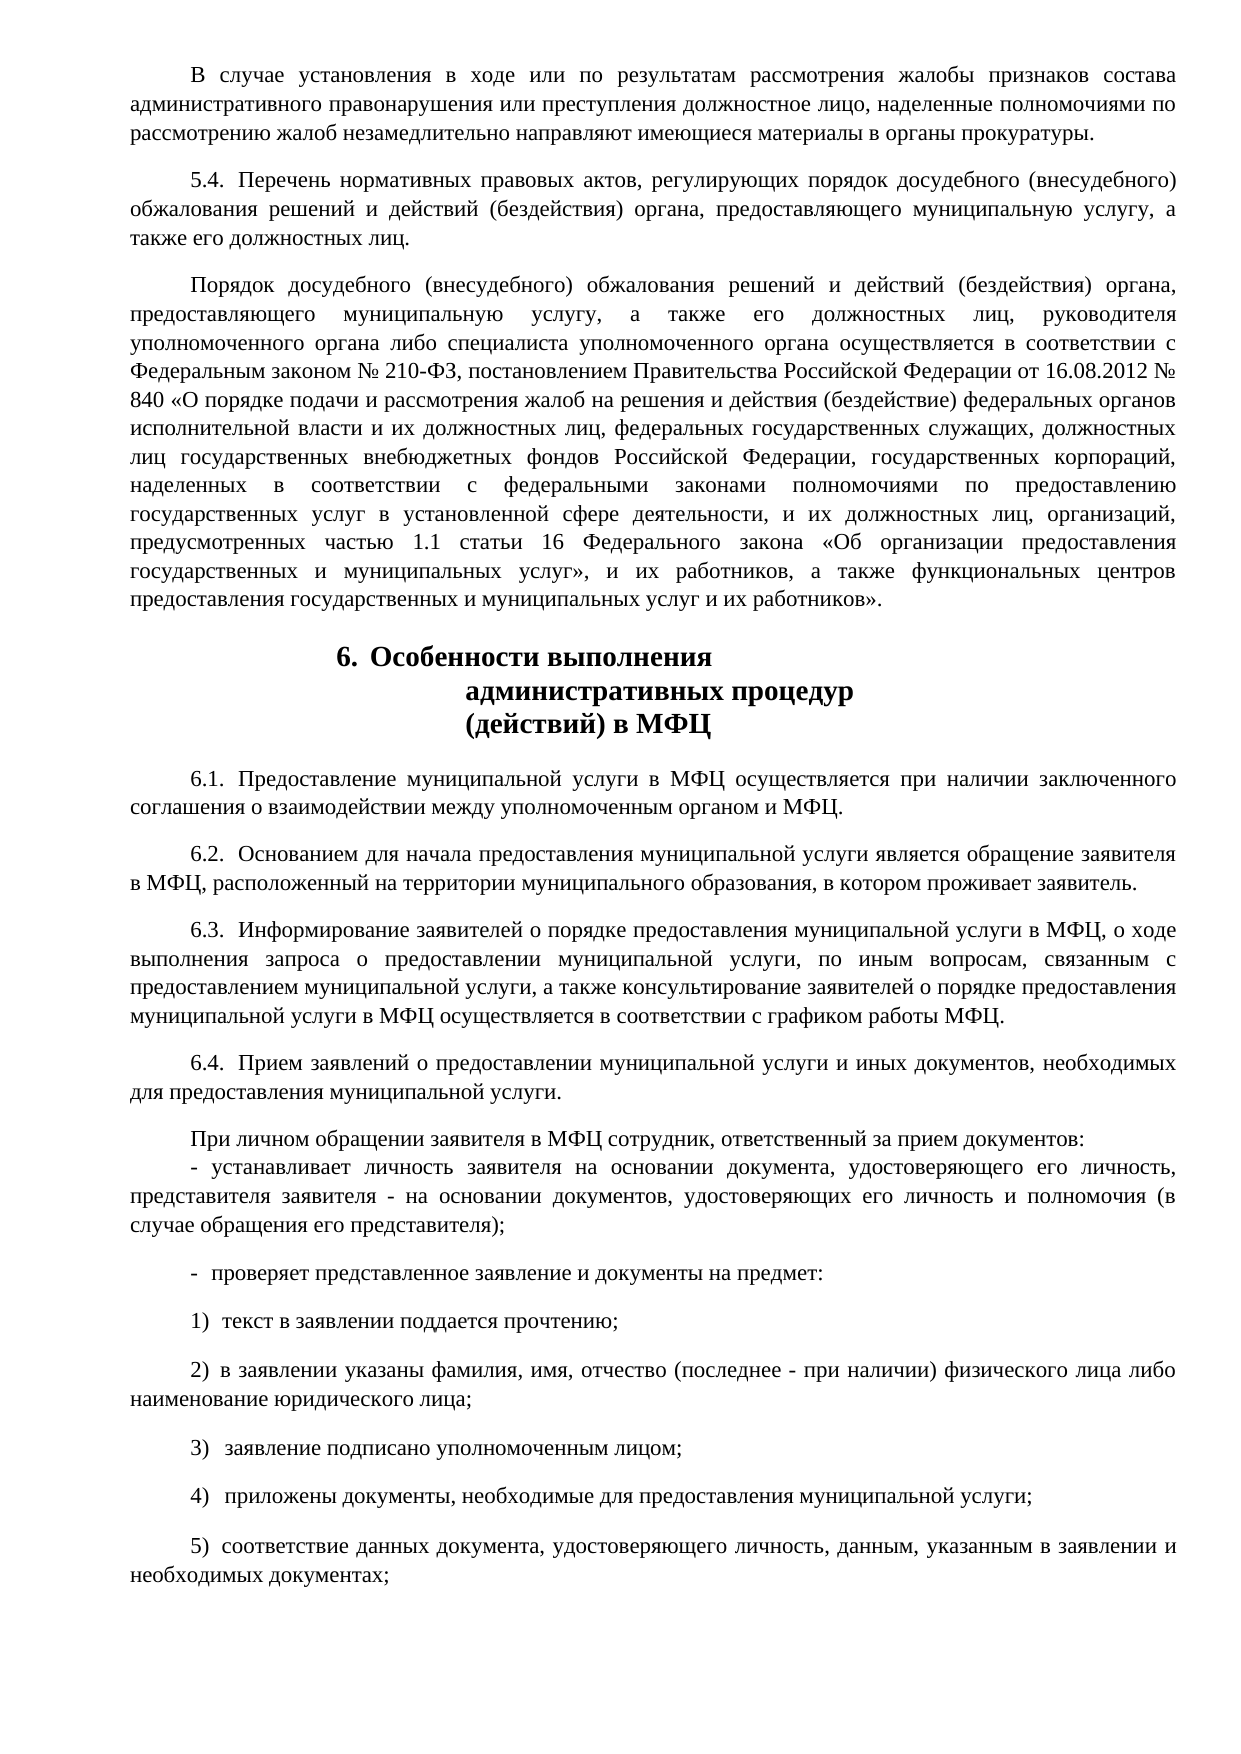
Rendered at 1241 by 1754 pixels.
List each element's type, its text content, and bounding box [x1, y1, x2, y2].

list Информирование заявителей о порядке предоставления муниципальной услуги в МФЦ, о ходе выполнения запроса о предоставлении муниципальной услуги, по иным вопросам, связанным с предоставлением муниципальной услуги, а также консультирование заявителей о порядке предоставления муниципальной услуги в МФЦ осуществляется в соответствии с графиком работы МФЦ. [130, 915, 1178, 1029]
list текст в заявлении поддается прочтению; [130, 1310, 1178, 1333]
list устанавливает личность заявителя на основании документа, удостоверяющего его личность, представителя заявителя - на основании документов, удостоверяющих его личность и полномочия (в случае обращения его представителя); [130, 1151, 1178, 1238]
text Порядок досудебного (внесудебного) обжалования решений и действий (бездействия) органа, предоставляющего муниципальную услугу, а также его должностных лиц, руководителя уполномоченного органа либо специалиста уполномоченного органа осуществляется в соответствии с Федеральным законом № 210-ФЗ, постановлением Правительства Российской Федерации от 16.08.2012 № 840 «О порядке подачи и рассмотрения жалоб на решения и действия (бездействие) федеральных органов исполнительной власти и их должностных лиц, федеральных государственных служащих, должностных лиц государственных внебюджетных фондов Российской Федерации, государственных корпораций, наделенных в соответствии с федеральными законами полномочиями по предоставлению государственных услуг в установленной сфере деятельности, и их должностных лиц, организаций, предусмотренных частью 1.1 статьи 16 Федерального закона «Об организации предоставления государственных и муниципальных услуг», и их работников, а также функциональных центров предоставления государственных и муниципальных услуг и их работников». [130, 270, 1178, 612]
list проверяет представленное заявление и документы на предмет: [130, 1262, 1178, 1284]
list Перечень нормативных правовых актов, регулирующих порядок досудебного (внесудебного) обжалования решений и действий (бездействия) органа, предоставляющего муниципальную услугу, а также его должностных лиц. [130, 164, 1178, 251]
text В случае установления в ходе или по результатам рассмотрения жалобы признаков состава административного правонарушения или преступления должностное лицо, наделенные полномочиями по рассмотрению жалоб незамедлительно направляют имеющиеся материалы в органы прокуратуры. [130, 60, 1178, 146]
list в заявлении указаны фамилия, имя, отчество (последнее - при наличии) физического лица либо наименование юридического лица; [130, 1354, 1178, 1413]
list Предоставление муниципальной услуги в МФЦ осуществляется при наличии заключенного соглашения о взаимодействии между уполномоченным органом и МФЦ. [130, 763, 1178, 820]
list Основанием для начала предоставления муниципальной услуги является обращение заявителя в МФЦ, расположенный на территории муниципального образования, в котором проживает заявитель. [130, 839, 1178, 896]
text При личном обращении заявителя в МФЦ сотрудник, ответственный за прием документов: [130, 1128, 1178, 1151]
list заявление подписано уполномоченным лицом; [130, 1437, 1178, 1460]
list Особенности выполнения административных процедур (действий) в МФЦ [336, 640, 972, 740]
list Прием заявлений о предоставлении муниципальной услуги и иных документов, необходимых для предоставления муниципальной услуги. [130, 1048, 1178, 1105]
list приложены документы, необходимые для предоставления муниципальной услуги; [130, 1486, 1178, 1508]
list соответствие данных документа, удостоверяющего личность, данным, указанным в заявлении и необходимых документах; [130, 1530, 1178, 1588]
